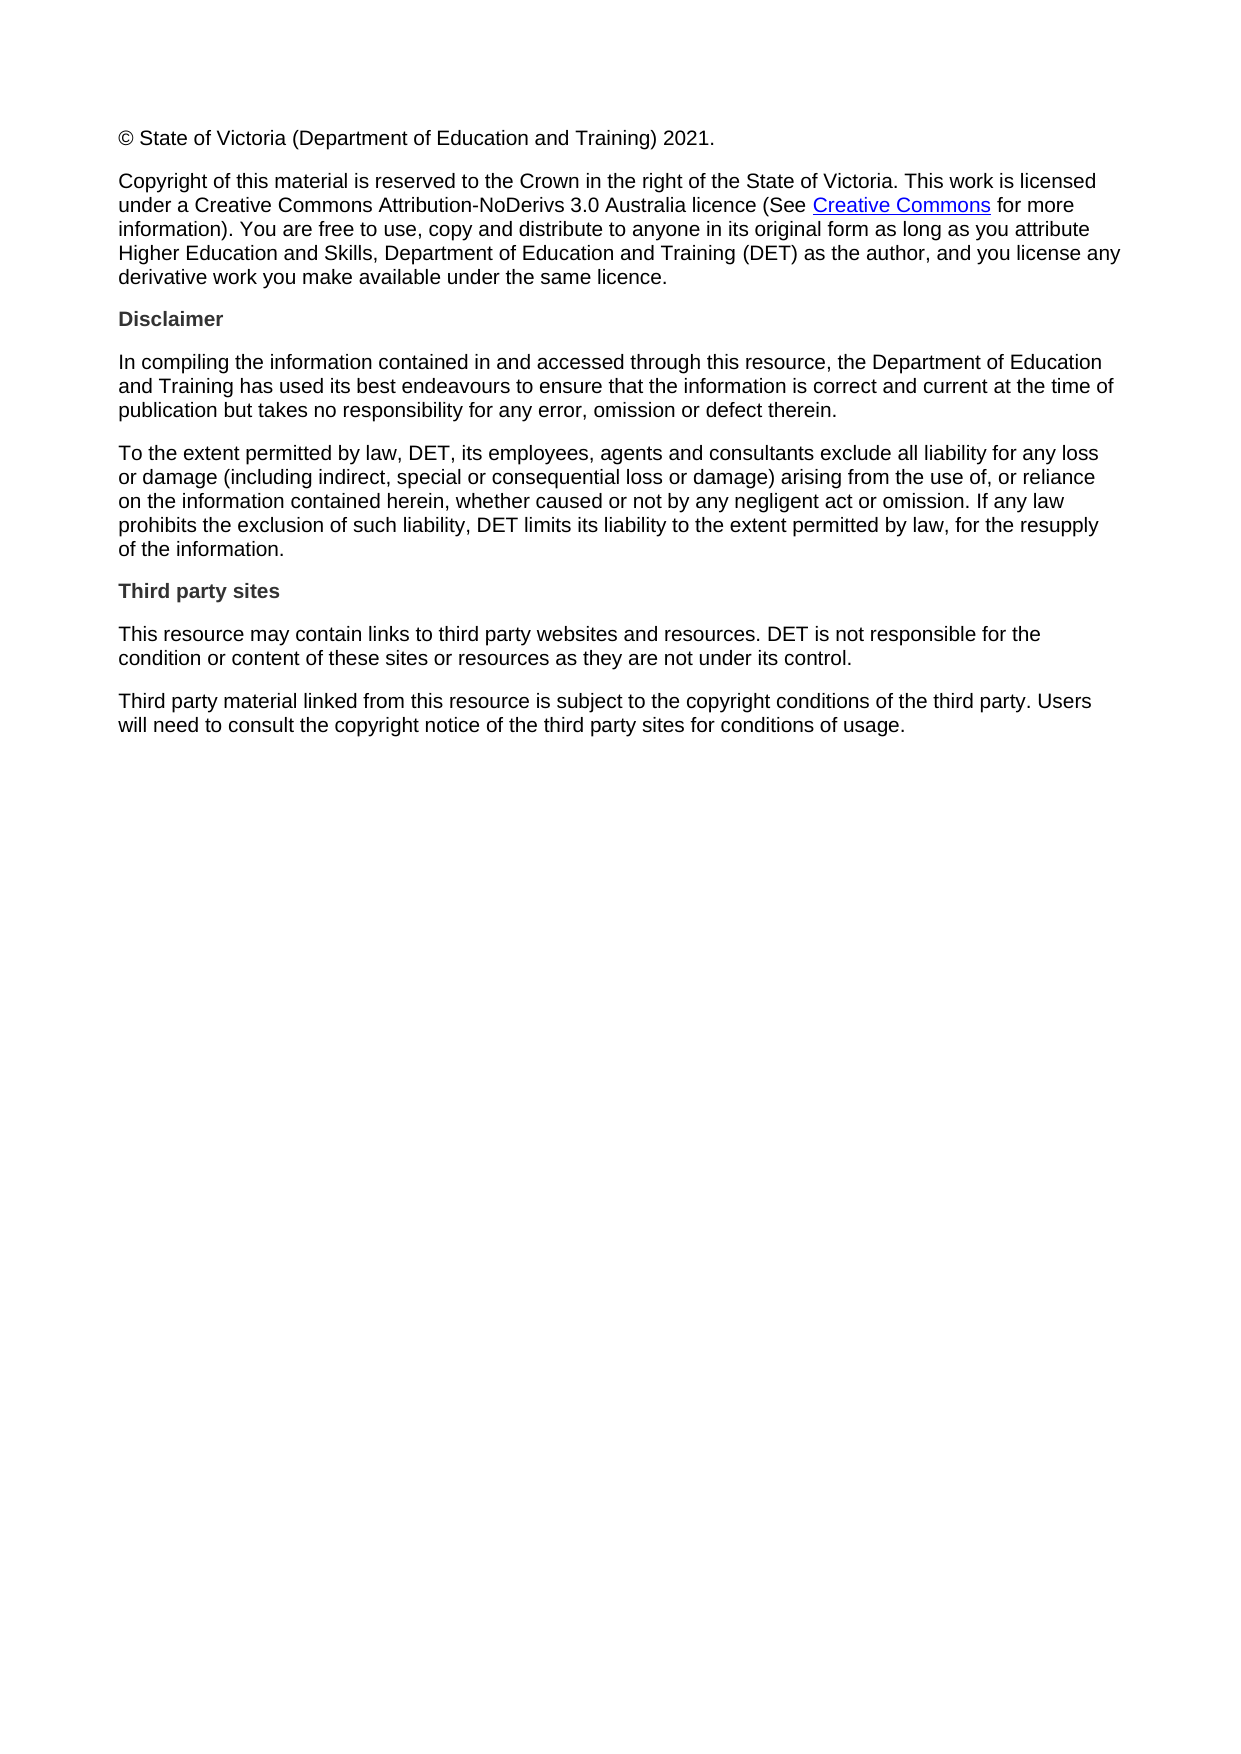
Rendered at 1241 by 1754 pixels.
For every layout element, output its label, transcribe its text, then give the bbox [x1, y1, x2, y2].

text Third party sites [118, 579, 1122, 603]
text This resource may contain links to third party websites and resources. DET is not responsible for the condition or content of these sites or resources as they are not under its control. [118, 622, 1122, 670]
text Copyright of this material is reserved to the Crown in the right of the State of Victoria. This work is licensed under a Creative Commons Attribution-NoDerivs 3.0 Australia licence (See Creative Commons for more information). You are free to use, copy and distribute to anyone in its original form as long as you attribute Higher Education and Skills, Department of Education and Training (DET) as the author, and you license any derivative work you make available under the same licence. [118, 169, 1122, 288]
text To the extent permitted by law, DET, its employees, agents and consultants exclude all liability for any loss or damage (including indirect, special or consequential loss or damage) arising from the use of, or reliance on the information contained herein, whether caused or not by any negligent act or omission. If any law prohibits the exclusion of such liability, DET limits its liability to the extent permitted by law, for the resupply of the information. [118, 441, 1122, 560]
text © State of Victoria (Department of Education and Training) 2021. [118, 126, 1122, 150]
text Third party material linked from this resource is subject to the copyright conditions of the third party. Users will need to consult the copyright notice of the third party sites for conditions of usage. [118, 688, 1122, 736]
text In compiling the information contained in and accessed through this resource, the Department of Education and Training has used its best endeavours to ensure that the information is correct and current at the time of publication but takes no responsibility for any error, omission or defect therein. [118, 350, 1122, 422]
text Disclaimer [118, 307, 1122, 331]
